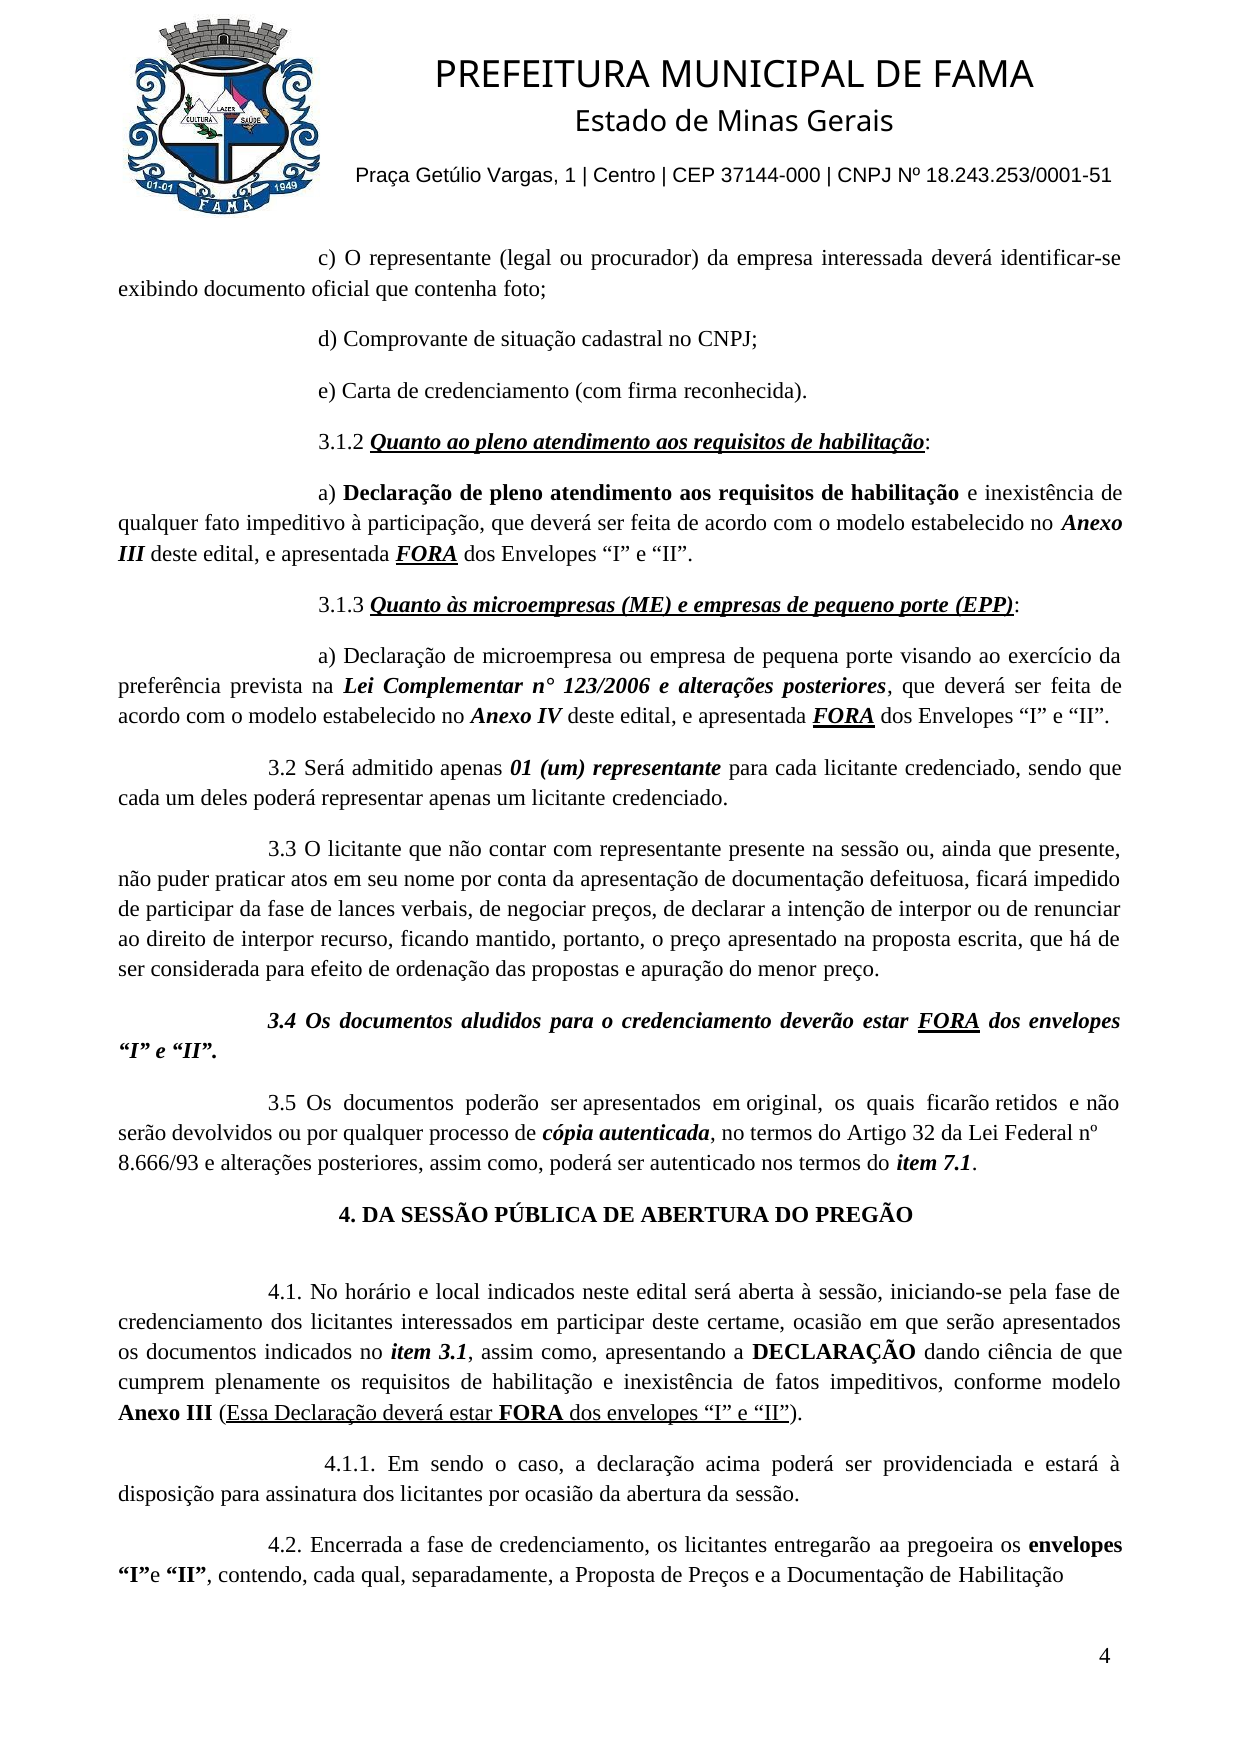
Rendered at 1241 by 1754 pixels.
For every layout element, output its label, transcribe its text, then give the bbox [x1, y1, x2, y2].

subtitle Quanto ao pleno atendimento aos requisitos de habilitação: [318, 428, 1134, 454]
text serão devolvidos ou por qualquer processo de cópia autenticada, no termos do Artigo 32 da Lei Federal nº 8.666/93 e alterações posteriores, assim como, poderá ser autenticado nos termos do item 7.1. [118, 1119, 1134, 1176]
subtitle “I” e “II”. [118, 1037, 222, 1064]
subtitle Quanto às microempresas (ME) e empresas de pequeno porte (EPP): [318, 591, 1134, 617]
text a) Declaração de microempresa ou empresa de pequena porte visando ao exercício da preferência prevista na Lei Complementar n° 123/2006 e alterações posteriores, que deverá ser feita de acordo com o modelo estabelecido no Anexo IV deste edital, e apresentada FORA dos Envelopes “I” e “II”. [118, 642, 1122, 729]
text a) Declaração de pleno atendimento aos requisitos de habilitação e inexistência de qualquer fato impeditivo à participação, que deverá ser feita de acordo com o modelo estabelecido no Anexo III deste edital, e apresentada FORA dos Envelopes “I” e “II”. [118, 479, 1123, 566]
list Carta de credenciamento (com firma reconhecida). [318, 377, 1134, 403]
list Será admitido apenas 01 (um) representante para cada licitante credenciado, sendo que cada um deles poderá representar apenas um licitante credenciado. [118, 753, 1122, 810]
list O representante (legal ou procurador) da empresa interessada deverá identificar-se exibindo documento oficial que contenha foto; [118, 244, 1122, 301]
picture [122, 14, 321, 218]
list Comprovante de situação cadastral no CNPJ; [318, 325, 1134, 352]
list No horário e local indicados neste edital será aberta à sessão, iniciando-se pela fase de credenciamento dos licitantes interessados em participar deste certame, ocasião em que serão apresentados os documentos indicados no item 3.1, assim como, apresentando a DECLARAÇÃO dando ciência de que cumprem plenamente os requisitos de habilitação e inexistência de fatos impeditivos, conforme modelo Anexo III (Essa Declaração deverá estar FORA dos envelopes “I” e “II”). [118, 1278, 1122, 1425]
list O licitante que não contar com representante presente na sessão ou, ainda que presente, não puder praticar atos em seu nome por conta da apresentação de documentação defeituosa, ficará impedido de participar da fase de lances verbais, de negociar preços, de declarar a intenção de interpor ou de renunciar ao direito de interpor recurso, ficando mantido, portanto, o preço apresentado na proposta escrita, que há de ser considerada para efeito de ordenação das propostas e apuração do menor preço. [118, 834, 1122, 982]
list Os documentos poderão ser apresentados em original, os quais ficarão retidos e não [268, 1089, 1134, 1115]
list Encerrada a fase de credenciamento, os licitantes entregarão aa pregoeira os envelopes “I”e “II”, contendo, cada qual, separadamente, a Proposta de Preços e a Documentação de Habilitação [118, 1531, 1123, 1588]
list Em sendo o caso, a declaração acima poderá ser providenciada e estará à disposição para assinatura dos licitantes por ocasião da abertura da sessão. [118, 1450, 1122, 1507]
list Os documentos aludidos para o credenciamento deverão estar FORA dos envelopes [268, 1007, 1134, 1034]
subtitle DA SESSÃO PÚBLICA DE ABERTURA DO PREGÃO [118, 1201, 1134, 1227]
